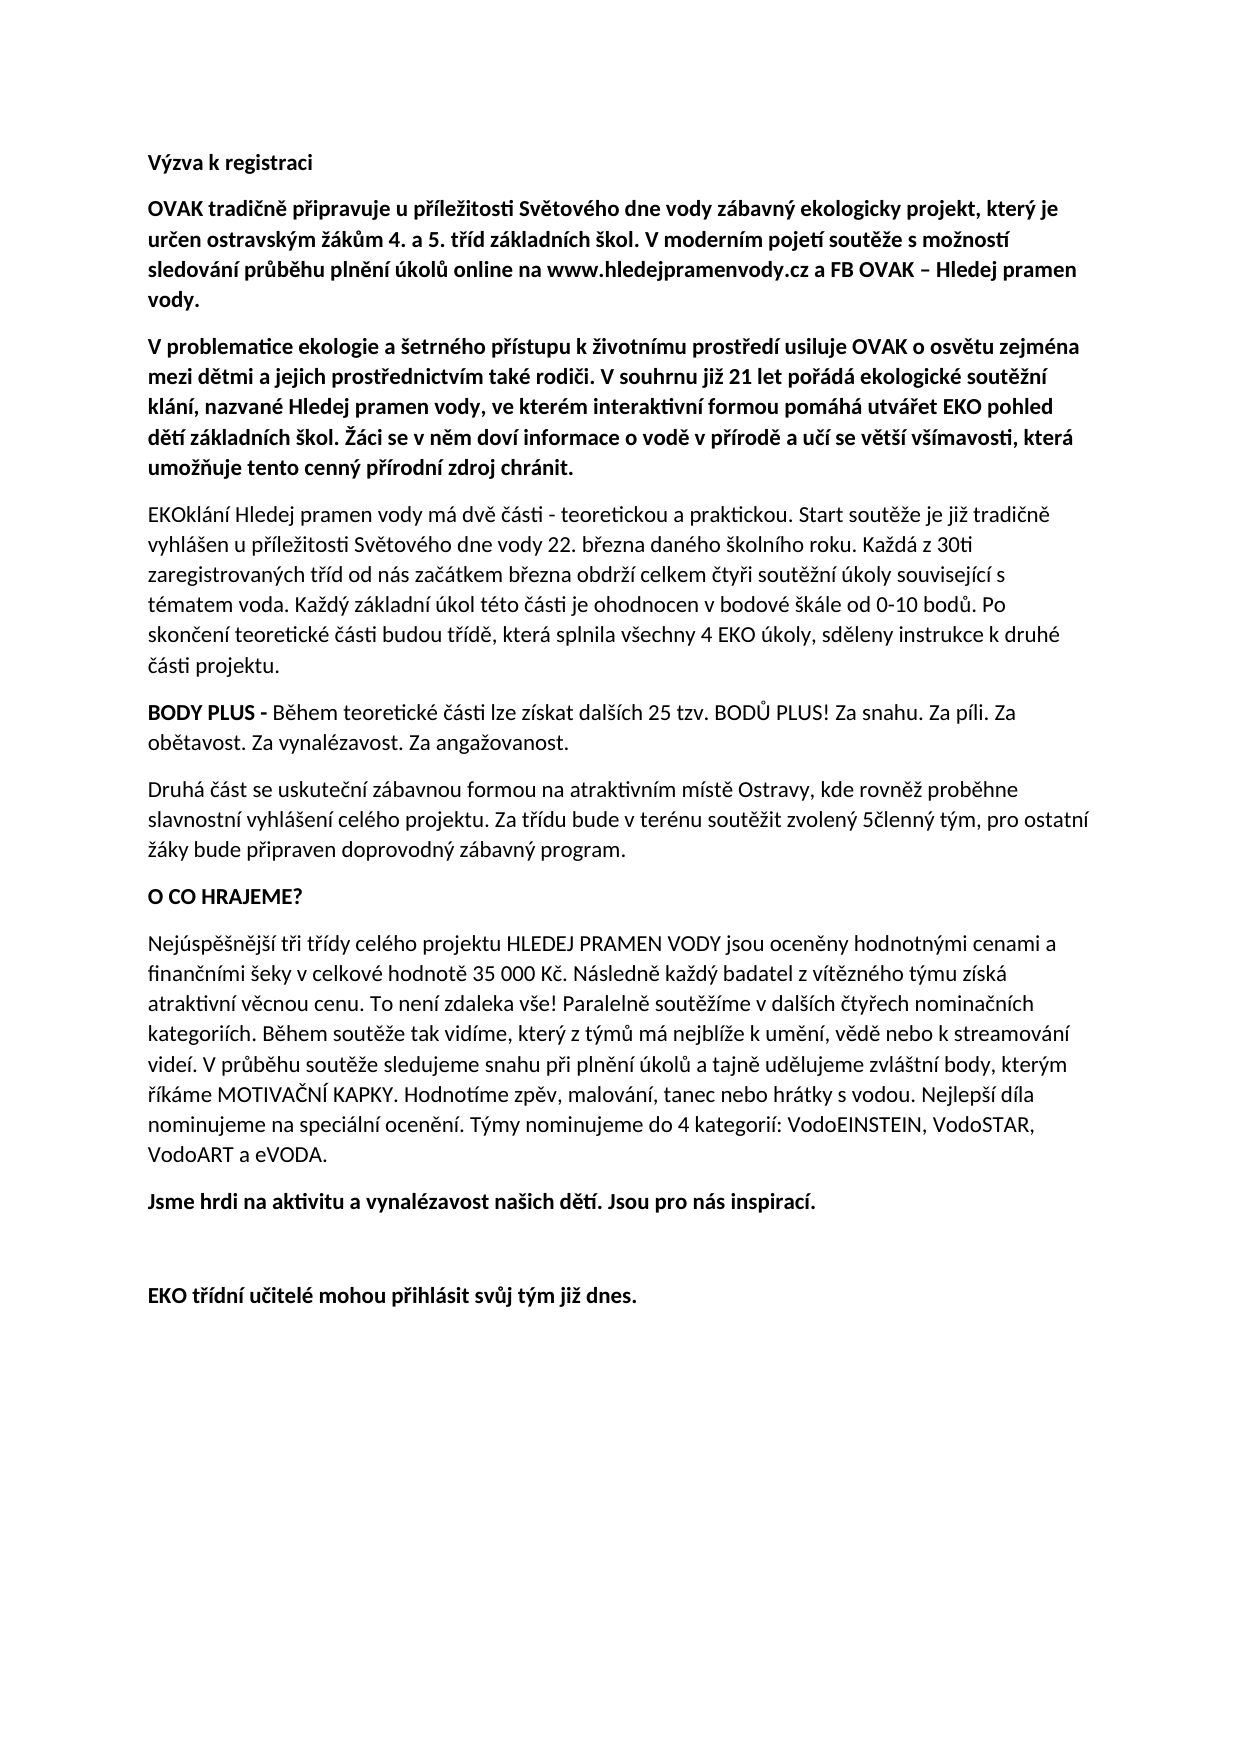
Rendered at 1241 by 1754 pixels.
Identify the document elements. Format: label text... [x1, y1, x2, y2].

text O CO HRAJEME? [148, 882, 1093, 910]
text EKOklání Hledej pramen vody má dvě části - teoretickou a praktickou. Start soutěže je již tradičně vyhlášen u příležitosti Světového dne vody 22. března daného školního roku. Každá z 30ti zaregistrovaných tříd od nás začátkem března obdrží celkem čtyři soutěžní úkoly související s tématem voda. Každý základní úkol této části je ohodnocen v bodové škále od 0-10 bodů. Po skončení teoretické části budou třídě, která splnila všechny 4 EKO úkoly, sděleny instrukce k druhé části projektu. [148, 500, 1093, 679]
text Jsme hrdi na aktivitu a vynalézavost našich dětí. Jsou pro nás inspirací. [148, 1187, 1093, 1215]
text V problematice ekologie a šetrného přístupu k životnímu prostředí usiluje OVAK o osvětu zejména mezi dětmi a jejich prostřednictvím také rodiči. V souhrnu již 21 let pořádá ekologické soutěžní klání, nazvané Hledej pramen vody, ve kterém interaktivní formou pomáhá utvářet EKO pohled dětí základních škol. Žáci se v něm doví informace o vodě v přírodě a učí se větší všímavosti, která umožňuje tento cenný přírodní zdroj chránit. [148, 332, 1093, 481]
text Nejúspěšnější tři třídy celého projektu HLEDEJ PRAMEN VODY jsou oceněny hodnotnými cenami a finančními šeky v celkové hodnotě 35 000 Kč. Následně každý badatel z vítězného týmu získá atraktivní věcnou cenu. To není zdaleka vše! Paralelně soutěžíme v dalších čtyřech nominačních kategoriích. Během soutěže tak vidíme, který z týmů má nejblíže k umění, vědě nebo k streamování videí. V průběhu soutěže sledujeme snahu při plnění úkolů a tajně udělujeme zvláštní body, kterým říkáme MOTIVAČNÍ KAPKY. Hodnotíme zpěv, malování, tanec nebo hrátky s vodou. Nejlepší díla nominujeme na speciální ocenění. Týmy nominujeme do 4 kategorií: VodoEINSTEIN, VodoSTAR, VodoART a eVODA. [148, 929, 1093, 1168]
text Druhá část se uskuteční zábavnou formou na atraktivním místě Ostravy, kde rovněž proběhne slavnostní vyhlášení celého projektu. Za třídu bude v terénu soutěžit zvolený 5členný tým, pro ostatní žáky bude připraven doprovodný zábavný program. [148, 775, 1093, 863]
text BODY PLUS - Během teoretické části lze získat dalších 25 tzv. BODŮ PLUS! Za snahu. Za píli. Za obětavost. Za vynalézavost. Za angažovanost. [148, 698, 1093, 756]
text EKO třídní učitelé mohou přihlásit svůj tým již dnes. [148, 1281, 1093, 1309]
text OVAK tradičně připravuje u příležitosti Světového dne vody zábavný ekologicky projekt, který je určen ostravským žákům 4. a 5. tříd základních škol. V moderním pojetí soutěže s možností sledování průběhu plnění úkolů online na www.hledejpramenvody.cz a FB OVAK – Hledej pramen vody. [148, 194, 1093, 313]
text Výzva k registraci [148, 148, 1093, 176]
